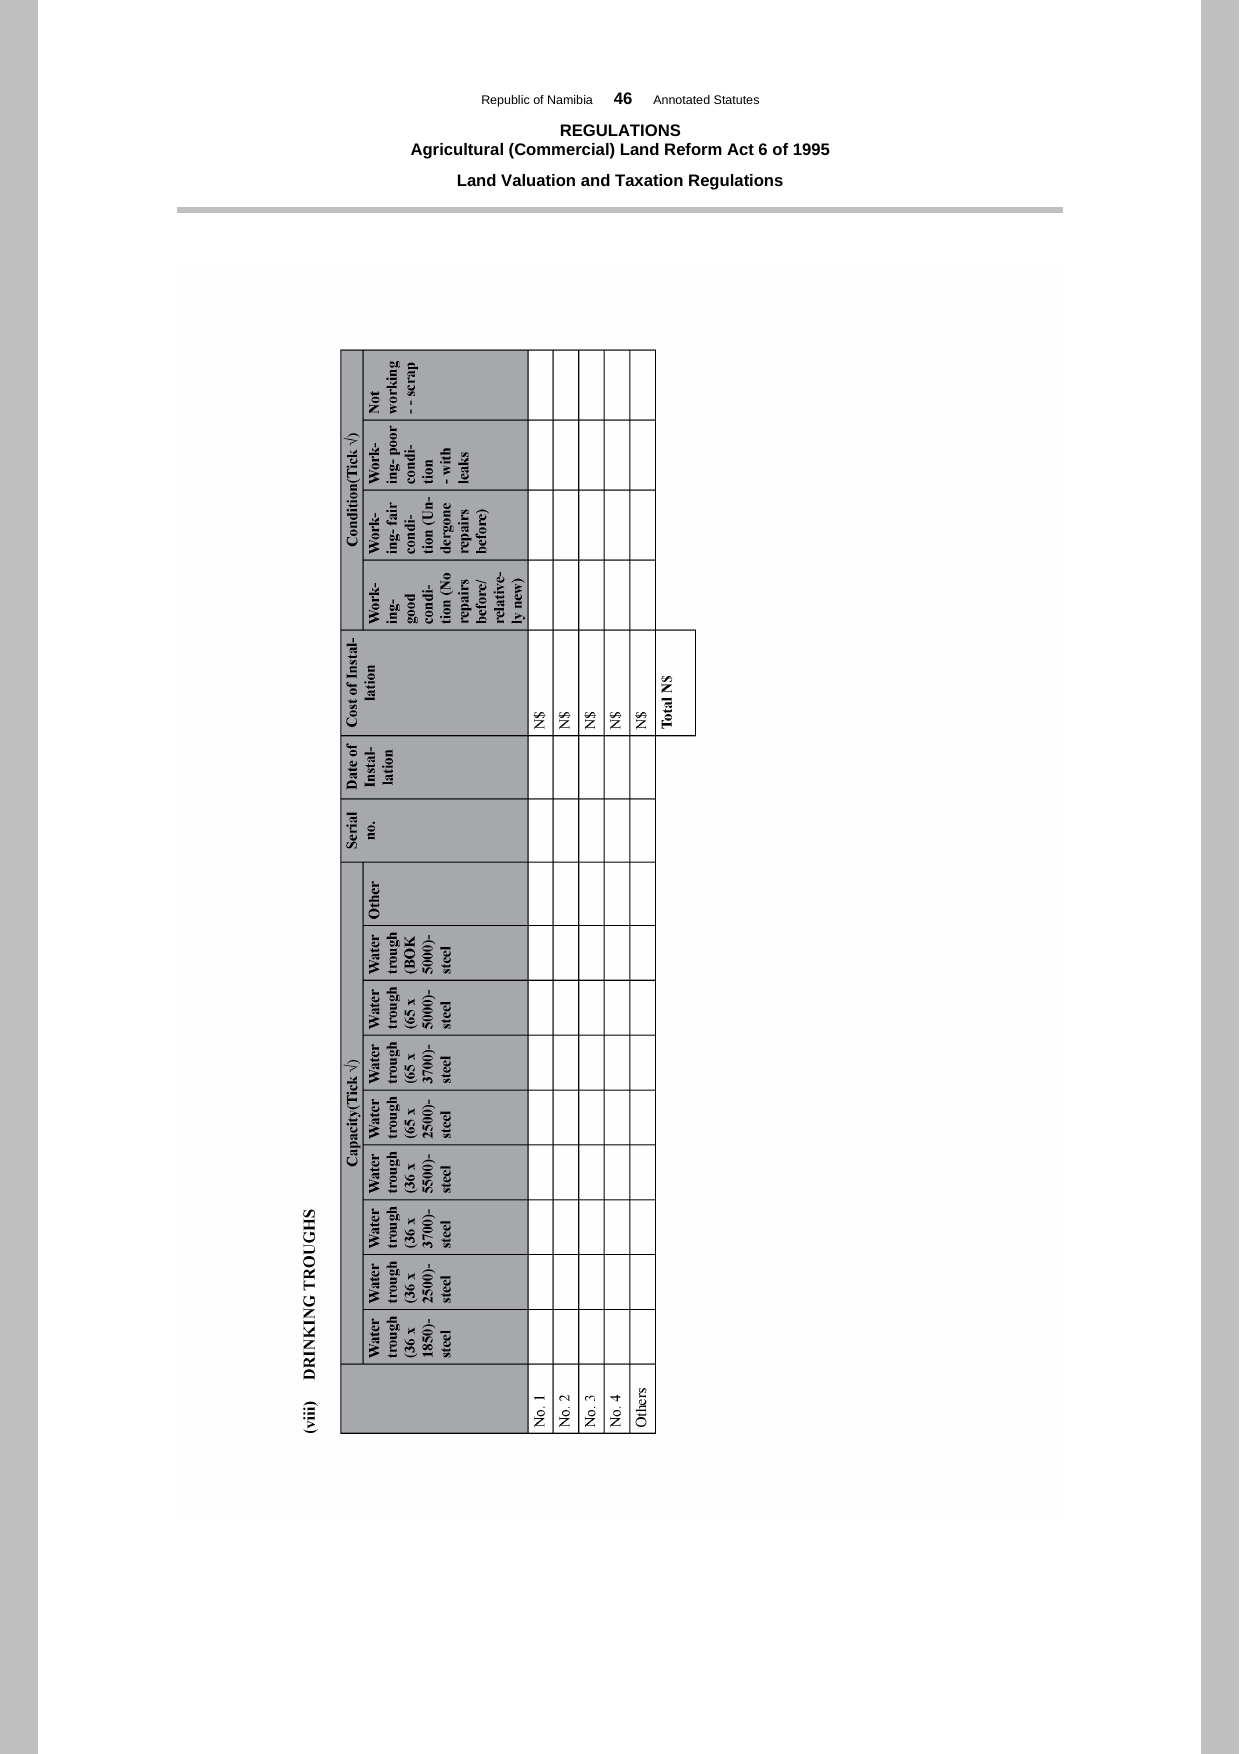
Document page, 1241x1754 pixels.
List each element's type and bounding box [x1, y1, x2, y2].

picture [177, 265, 1063, 1518]
